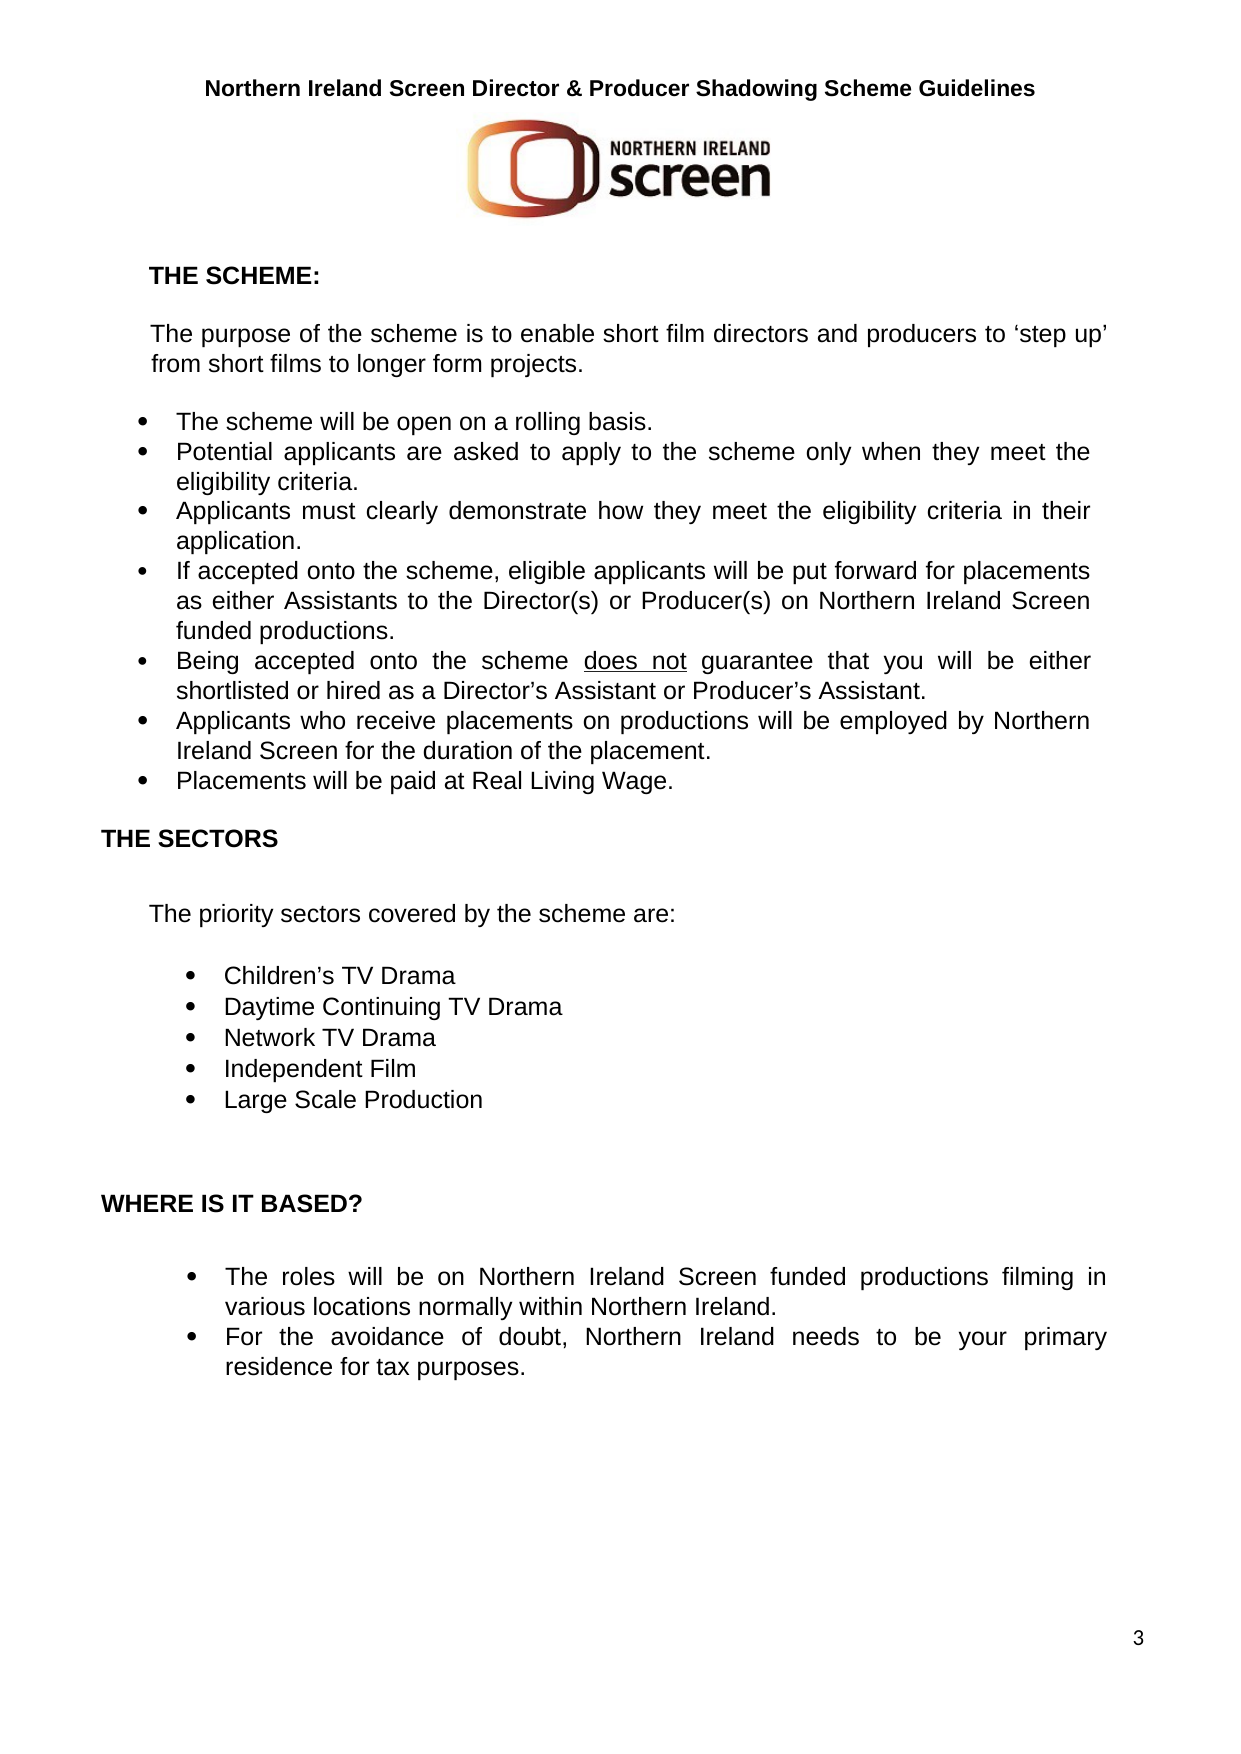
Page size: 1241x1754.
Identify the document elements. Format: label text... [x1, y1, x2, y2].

text The purpose of the scheme is to enable short film directors and producers to ‘step up’ from short films to longer form projects. [150, 319, 1109, 377]
list Network TV Drama [186, 1023, 1144, 1052]
list Large Scale Production [186, 1085, 1144, 1114]
list For the avoidance of doubt, Northern Ireland needs to be your primary residence for tax purposes. [187, 1322, 1109, 1380]
text THE SECTORS [101, 824, 1144, 852]
list Potential applicants are asked to apply to the scheme only when they meet the eligibility criteria. [138, 436, 1092, 495]
picture [456, 112, 784, 226]
list Independent Film [186, 1054, 1144, 1083]
text The priority sectors covered by the scheme are: [148, 898, 1144, 927]
list Being accepted onto the scheme does not guarantee that you will be either shortlisted or hired as a Director’s Assistant or Producer’s Assistant. [138, 646, 1092, 704]
list Daytime Continuing TV Drama [186, 992, 1144, 1021]
list Applicants who receive placements on productions will be employed by Northern Ireland Screen for the duration of the placement. [138, 706, 1092, 764]
list The scheme will be open on a rolling basis. [138, 406, 1092, 435]
list Applicants must clearly demonstrate how they meet the eligibility criteria in their application. [138, 496, 1092, 555]
list The roles will be on Northern Ireland Screen funded productions filming in various locations normally within Northern Ireland. [187, 1262, 1109, 1321]
list Children’s TV Drama [186, 961, 1144, 989]
list If accepted onto the scheme, eligible applicants will be put forward for placements as either Assistants to the Director(s) or Producer(s) on Northern Ireland Screen funded productions. [138, 556, 1092, 645]
text WHERE IS IT BASED? [101, 1189, 1144, 1218]
text THE SCHEME: [148, 261, 1144, 289]
list Placements will be paid at Real Living Wage. [138, 766, 1092, 794]
